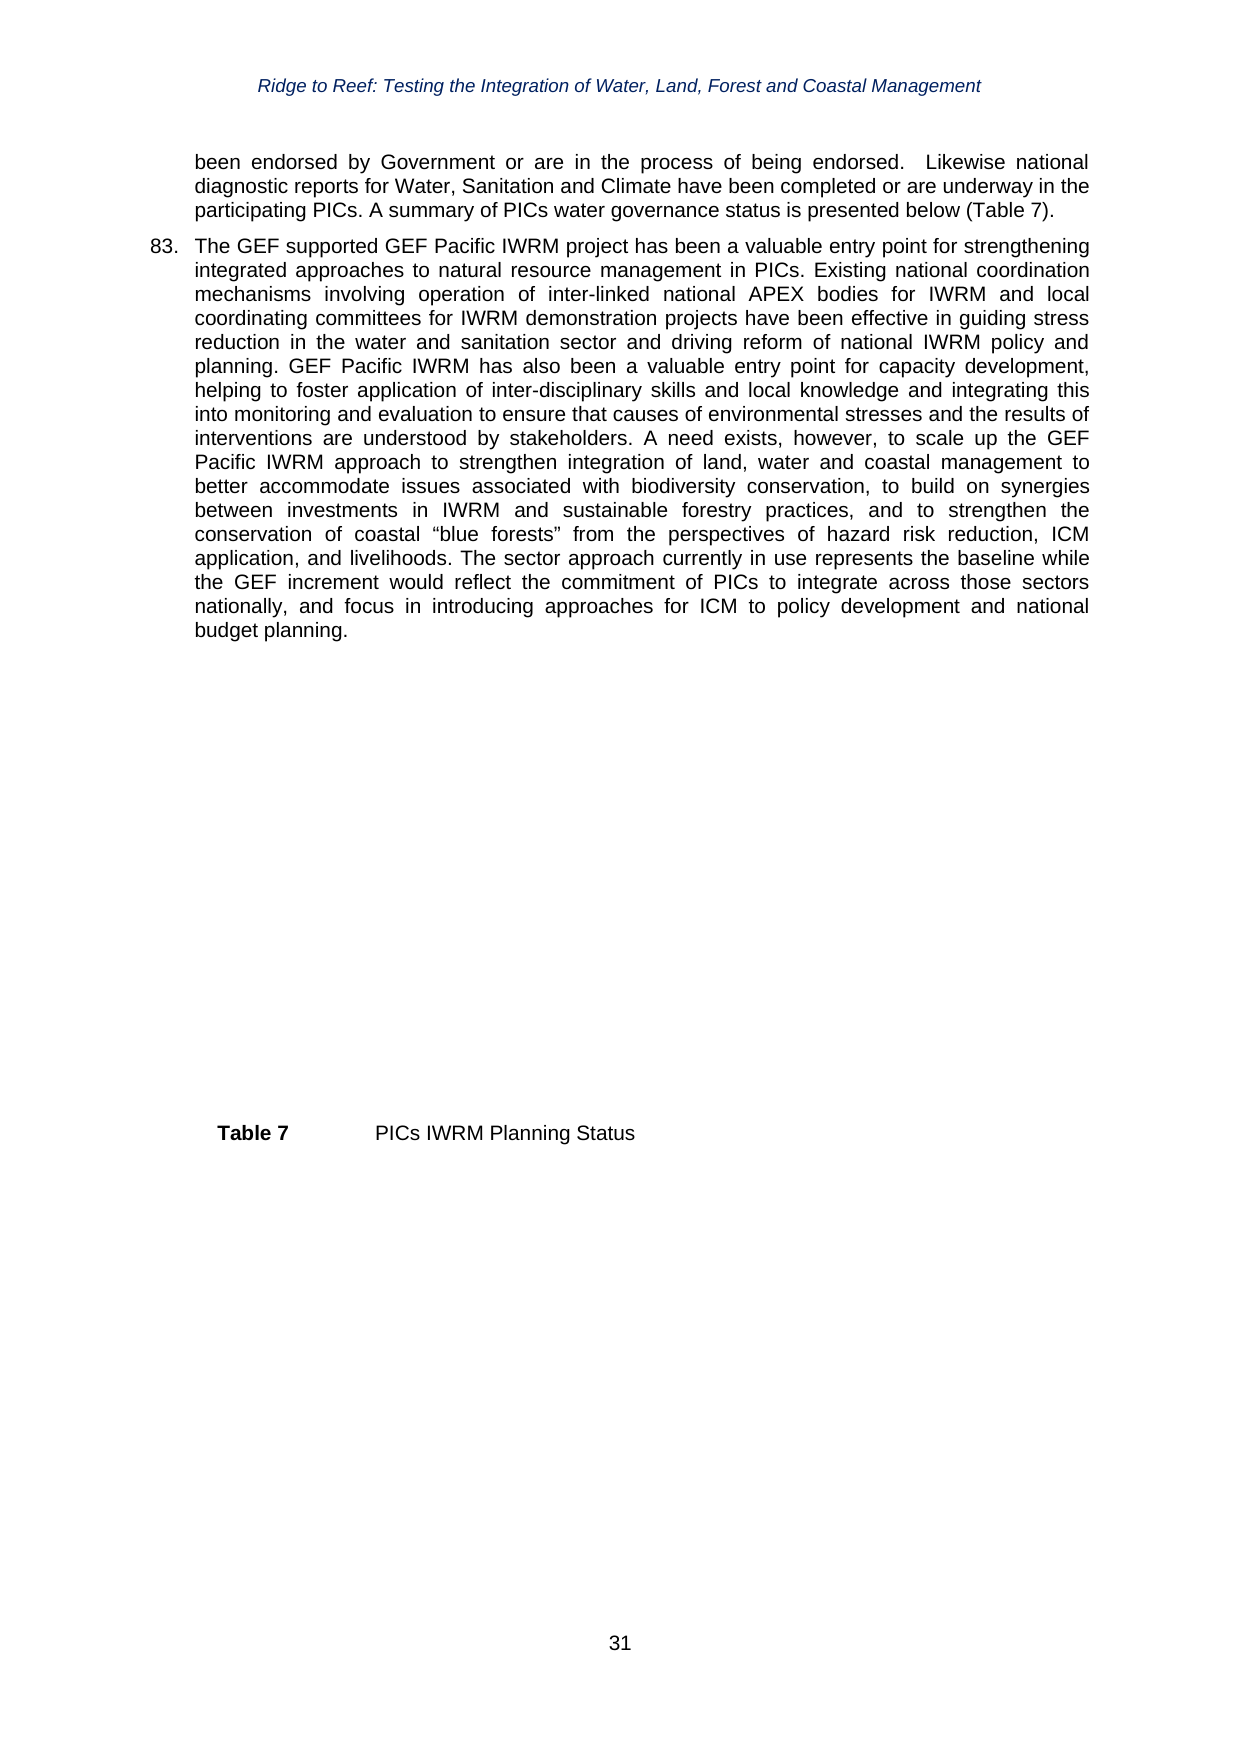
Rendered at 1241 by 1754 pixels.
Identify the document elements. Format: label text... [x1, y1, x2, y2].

text The GEF supported GEF Pacific IWRM project has been a valuable entry point for strengthening integrated approaches to natural resource management in PICs. Existing national coordination mechanisms involving operation of inter-linked national APEX bodies for IWRM and local coordinating committees for IWRM demonstration projects have been effective in guiding stress reduction in the water and sanitation sector and driving reform of national IWRM policy and planning. GEF Pacific IWRM has also been a valuable entry point for capacity development, helping to foster application of inter-disciplinary skills and local knowledge and integrating this into monitoring and evaluation to ensure that causes of environmental stresses and the results of interventions are understood by stakeholders. A need exists, however, to scale up the GEF Pacific IWRM approach to strengthen integration of land, water and coastal management to better accommodate issues associated with biodiversity conservation, to build on synergies between investments in IWRM and sustainable forestry practices, and to strengthen the conservation of coastal “blue forests” from the perspectives of hazard risk reduction, ICM application, and livelihoods. The sector approach currently in use represents the baseline while the GEF increment would reflect the commitment of PICs to integrate across those sectors nationally, and focus in introducing approaches for ICM to policy development and national budget planning. [150, 234, 1091, 642]
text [150, 150, 1091, 222]
text Table 7 PICs IWRM Planning Status [150, 1121, 1090, 1145]
